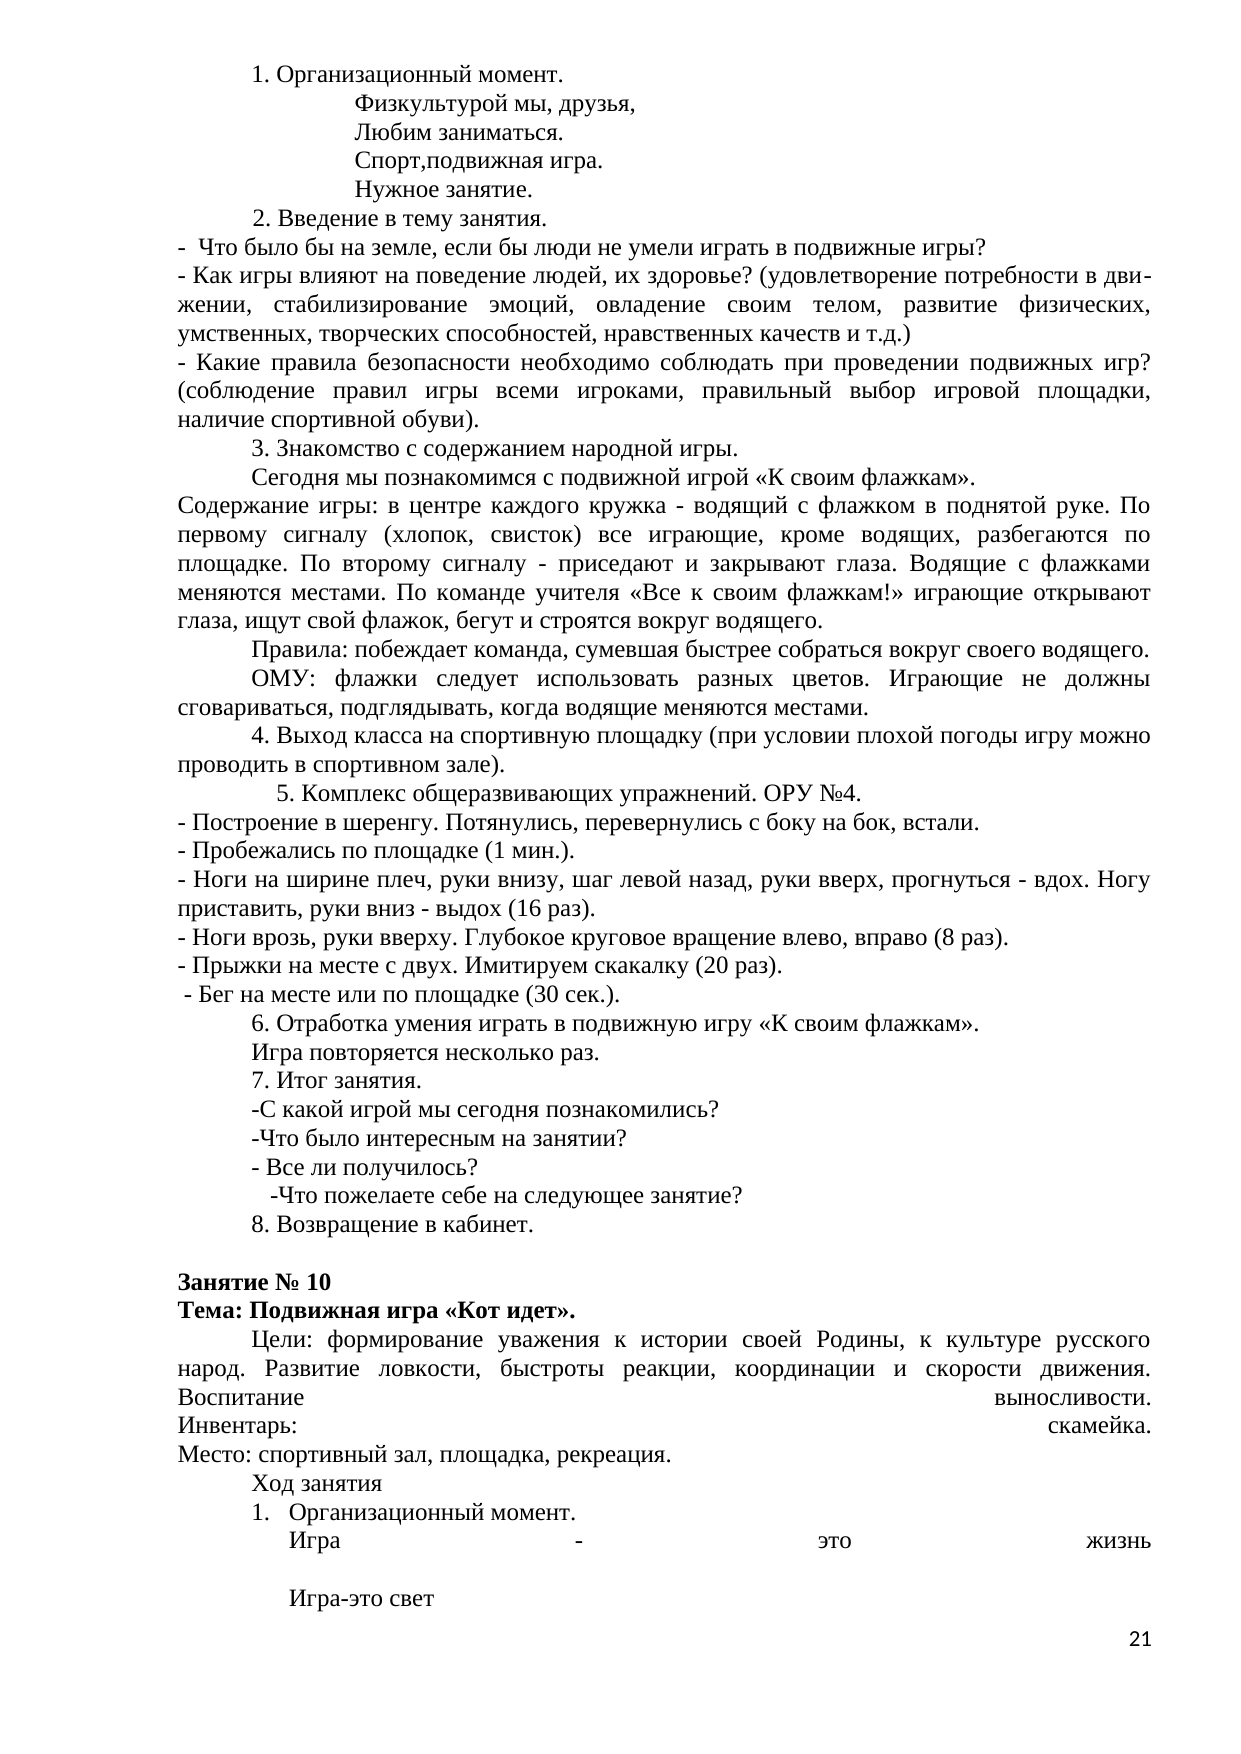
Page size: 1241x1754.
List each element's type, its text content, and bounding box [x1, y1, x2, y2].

text Сегодня мы познакомимся с подвижной игрой «К своим флажкам». Содержание игры: в центре каждого кружка - водящий с флажком в поднятой руке. По первому сигналу (хлопок, свисток) все играющие, кроме водящих, разбегаются по площадке. По второму сигналу - приседают и закрывают глаза. Водящие с флажками меняются местами. По команде учителя «Все к своим флажкам!» играющие открывают глаза, ищут свой флажок, бегут и строятся вокруг водящего. [177, 462, 1152, 634]
text Правила: побеждает команда, сумевшая быстрее собраться вокруг своего водящего. [177, 634, 1152, 663]
text 1. Организационный момент. [251, 59, 1152, 88]
text - Прыжки на месте с двух. Имитируем скакалку (20 раз). [177, 950, 1152, 979]
text - Бег на месте или по площадке (30 сек.). [177, 979, 1152, 1008]
text - Все ли получилось? [177, 1152, 1152, 1180]
list Любим заниматься. [354, 117, 1152, 145]
text Игра повторяется несколько раз. [177, 1037, 1152, 1065]
text 3. Знакомство с содержанием народной игры. [177, 433, 1152, 462]
list Физкультурой мы, друзья, [354, 88, 1152, 117]
text - Пробежались по площадке (1 мин.). [177, 835, 1152, 864]
text Занятие № 10 [177, 1267, 1152, 1295]
text - Ноги на ширине плеч, руки внизу, шаг левой назад, руки вверх, прогнуться - вдох. Ногу приставить, руки вниз - выдох (16 раз). [177, 864, 1152, 922]
text 7. Итог занятия. [177, 1065, 1152, 1094]
text - Построение в шеренгу. Потянулись, перевернулись с боку на бок, встали. [177, 807, 1152, 835]
list Игра - это жизнь Игра-это свет [288, 1525, 1152, 1612]
list Организационный момент. [251, 1497, 1152, 1525]
text Тема: Подвижная игра «Кот идет». [177, 1295, 1152, 1324]
text 6. Отработка умения играть в подвижную игру «К своим флажкам». [177, 1008, 1152, 1037]
text 5. Комплекс общеразвивающих упражнений. ОРУ №4. [177, 778, 1152, 807]
text -Что было интересным на занятии? [177, 1123, 1152, 1152]
text -С какой игрой мы сегодня познакомились? [177, 1094, 1152, 1123]
text 2. Введение в тему занятия. - Что было бы на земле, если бы люди не умели играть в подвижные игры? [177, 203, 1152, 260]
list Спорт,подвижная игра. Нужное занятие. [354, 145, 1152, 203]
text Ход занятия [177, 1468, 1152, 1497]
text ОМУ: флажки следует использовать разных цветов. Играющие не должны сговариваться, подглядывать, когда водящие меняются местами. [177, 663, 1152, 720]
text -Что пожелаете себе на следующее занятие? [177, 1180, 1152, 1209]
text Цели: формирование уважения к истории своей Родины, к культуре русского народ. Развитие ловкости, быстроты реакции, координации и скорости движения. Воспитание выносливости. Инвентарь: скамейка. Место: спортивный зал, площадка, рекреация. [177, 1324, 1152, 1468]
text - Как игры влияют на поведение людей, их здоровье? (удовлетворение потребности в движении, стабилизирование эмоций, овладение своим телом, развитие физических, умственных, творческих способностей, нравственных качеств и т.д.) [177, 260, 1152, 347]
text - Ноги врозь, руки вверху. Глубокое круговое вращение влево, вправо (8 раз). [177, 922, 1152, 950]
text 4. Выход класса на спортивную площадку (при условии плохой погоды игру можно проводить в спортивном зале). [177, 720, 1152, 778]
text 8. Возвращение в кабинет. [177, 1209, 1152, 1238]
text - Какие правила безопасности необходимо соблюдать при проведении подвижных игр? (соблюдение правил игры всеми игроками, правильный выбор игровой площадки, наличие спортивной обуви). [177, 347, 1152, 433]
